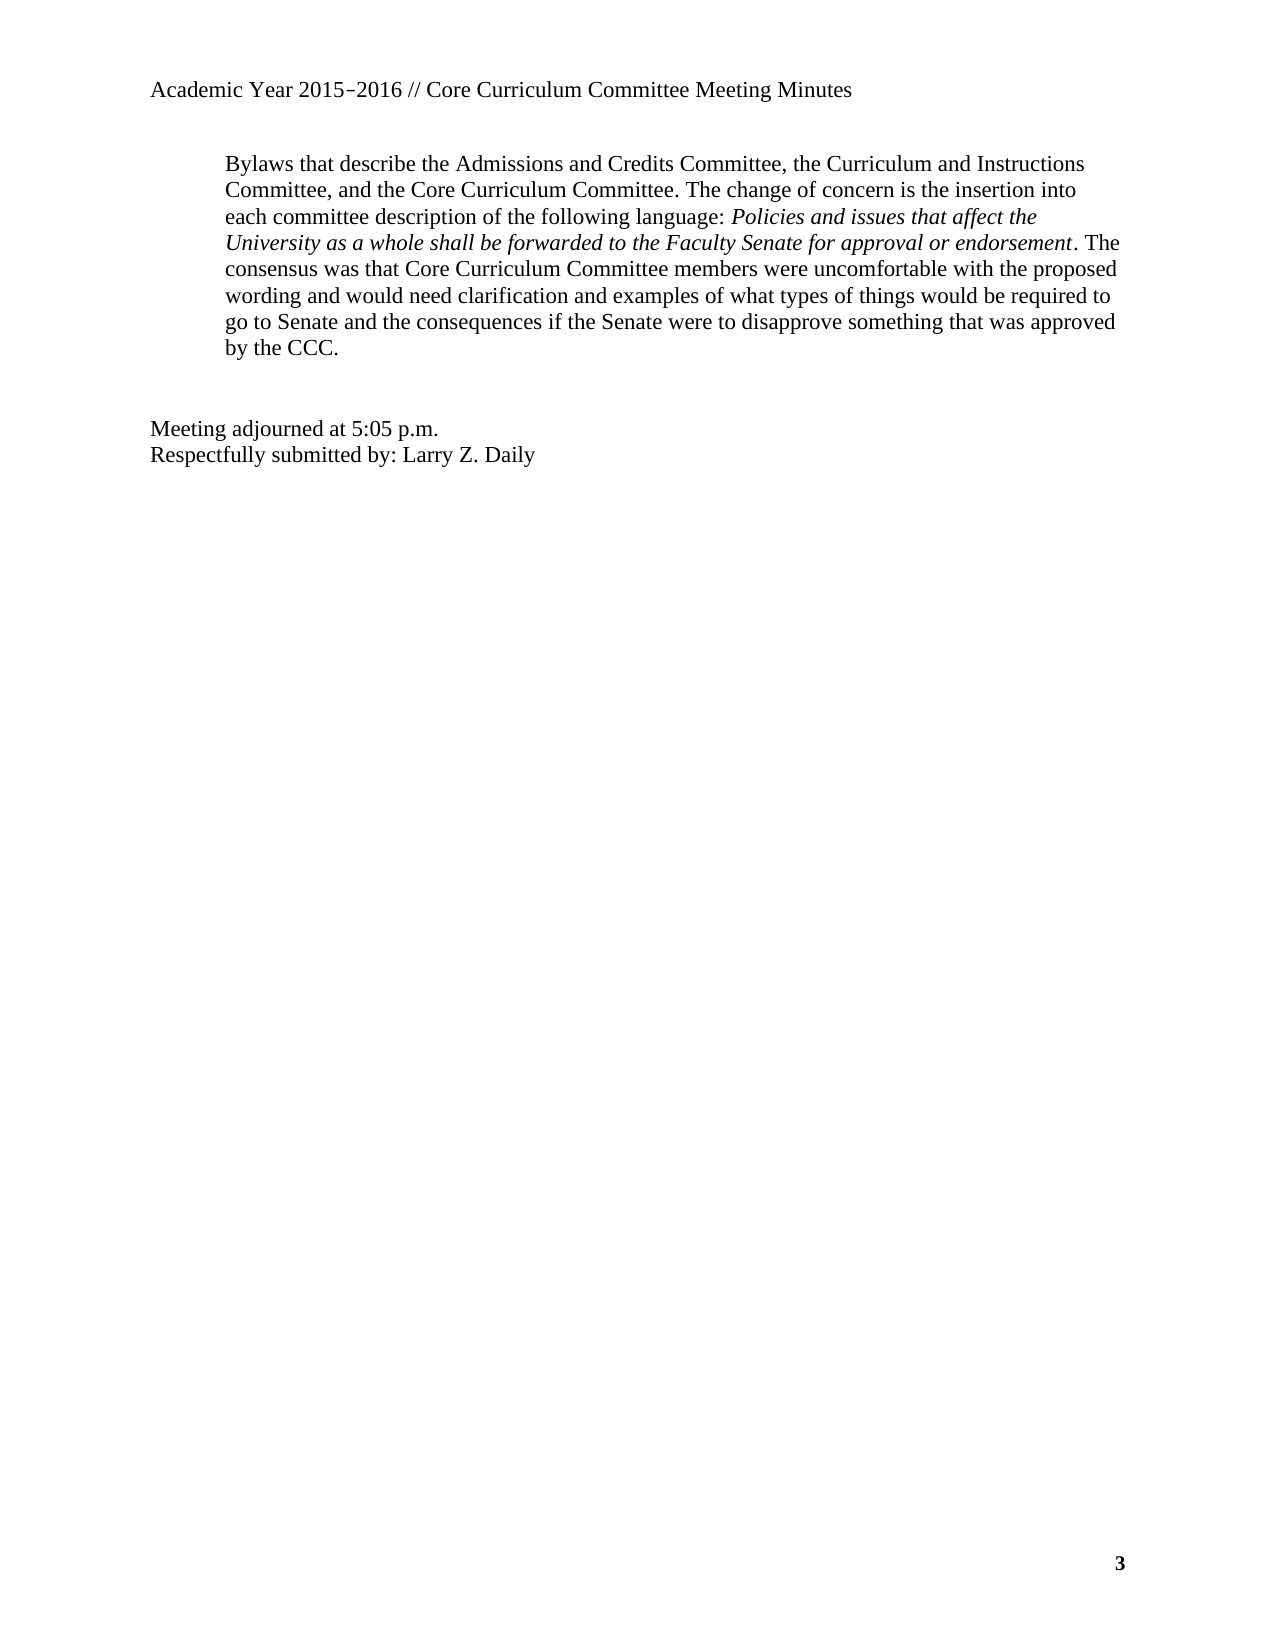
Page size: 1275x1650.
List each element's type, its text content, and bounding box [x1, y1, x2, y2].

text Respectfully submitted by: Larry Z. Daily [150, 442, 1125, 468]
text Meeting adjourned at 5:05 p.m. [150, 415, 1125, 442]
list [150, 150, 1125, 415]
